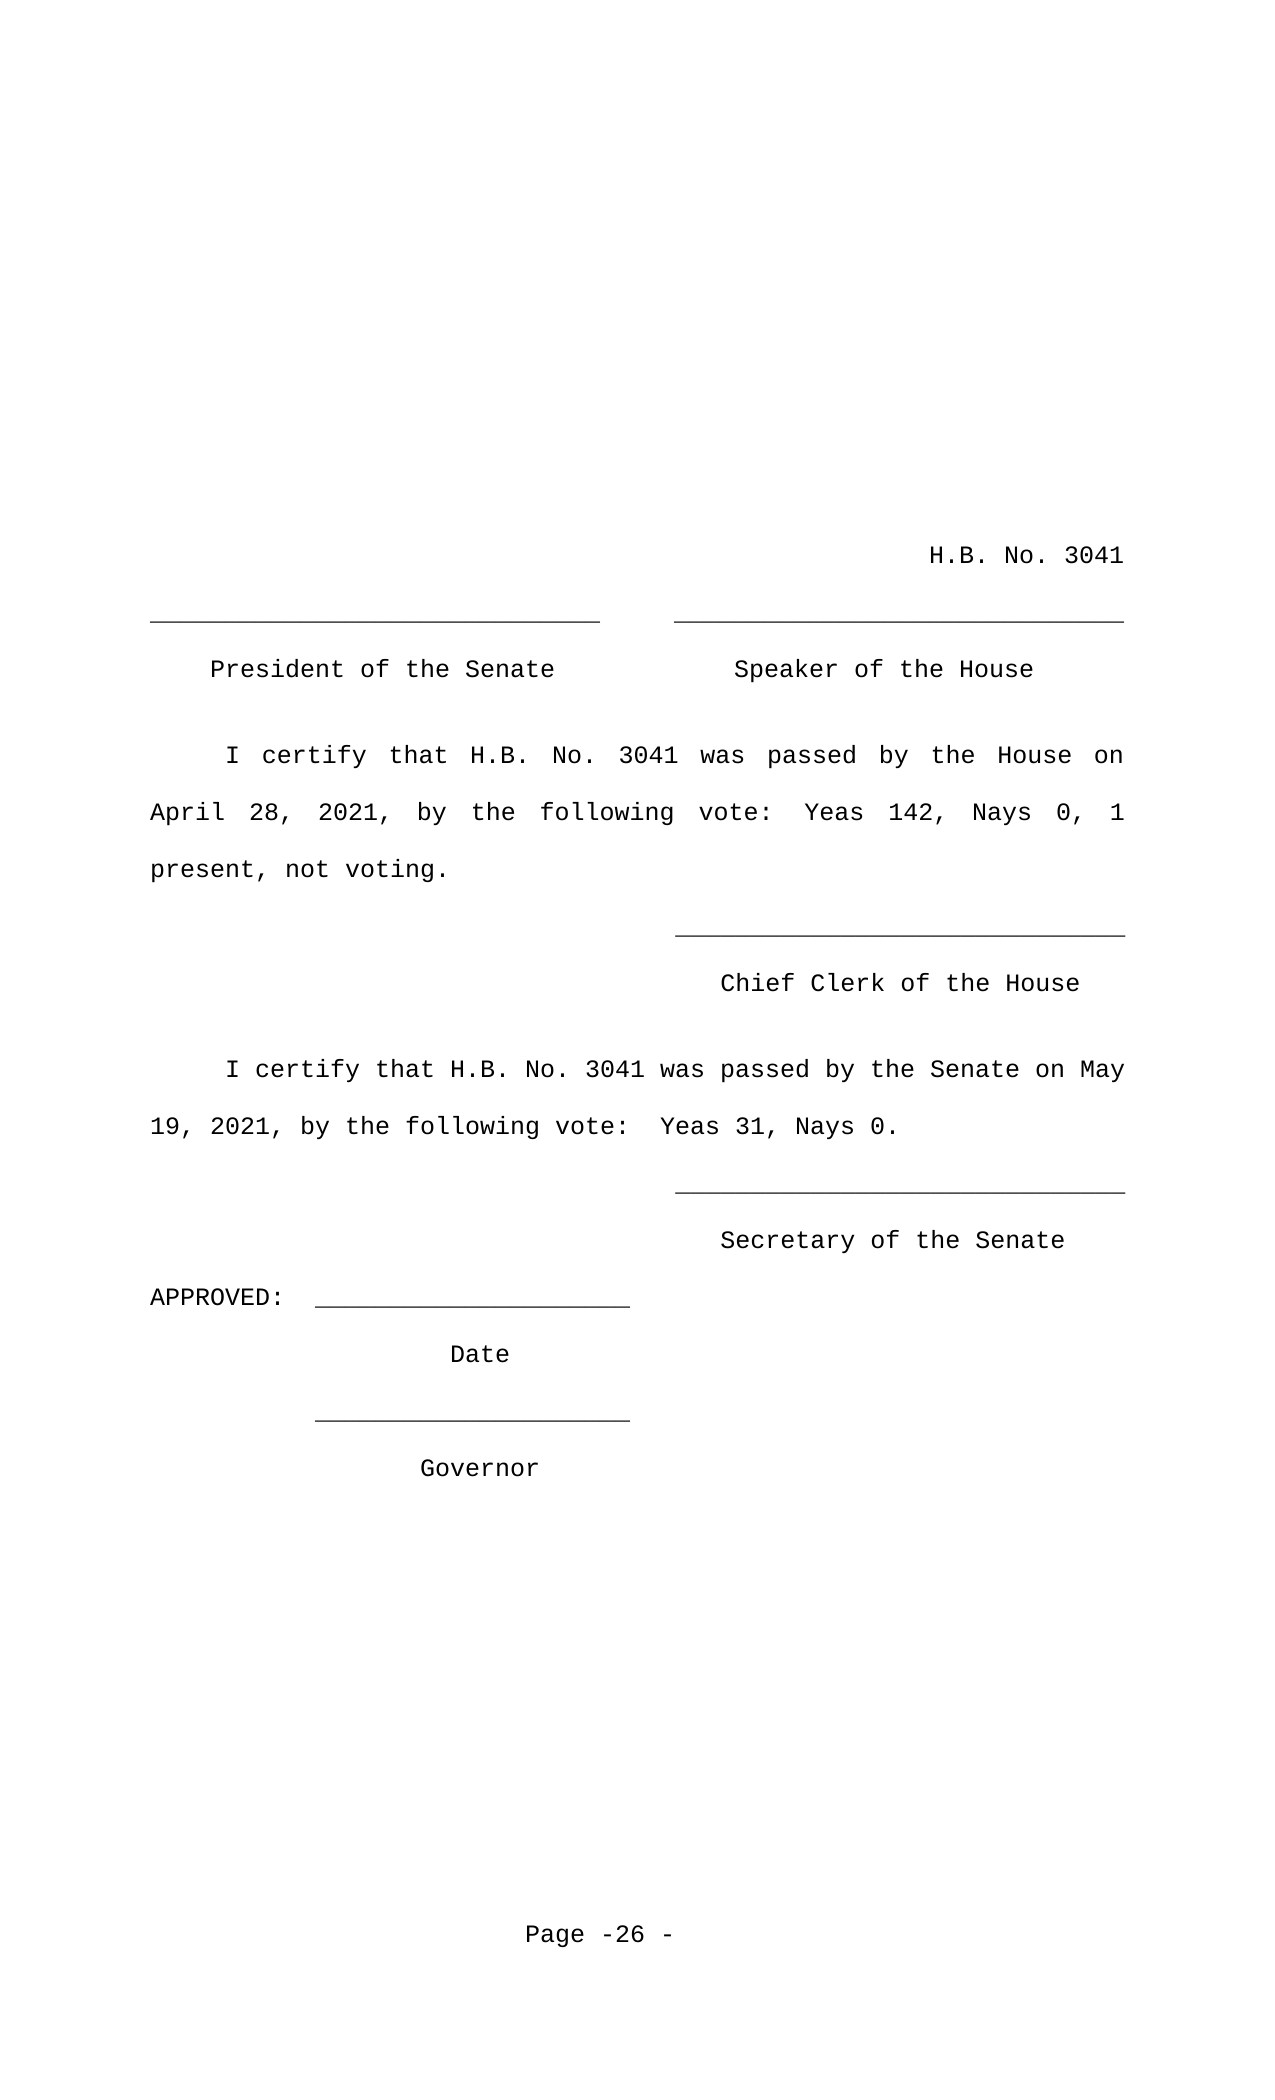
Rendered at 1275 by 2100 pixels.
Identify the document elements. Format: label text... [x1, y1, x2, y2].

text ______________________________ [150, 1170, 1125, 1199]
text Governor [150, 1456, 1125, 1484]
text President of the Senate Speaker of the House [150, 656, 1125, 685]
text Secretary of the Senate [150, 1227, 1125, 1256]
text Chief Clerk of the House [150, 970, 1125, 999]
text ______________________________ [150, 913, 1125, 942]
text _____________________ [150, 1398, 1125, 1427]
text I certify that H.B. No. 3041 was passed by the Senate on May 19, 2021, by the following vote: Yeas 31, Nays 0. [150, 1056, 1125, 1142]
text Date [150, 1341, 1125, 1370]
text I certify that H.B. No. 3041 was passed by the House on April 28, 2021, by the following vote: Yeas 142, Nays 0, 1 present, not voting. [150, 742, 1125, 885]
text APPROVED: _____________________ [150, 1284, 1125, 1313]
text ______________________________ ______________________________ [150, 599, 1125, 628]
